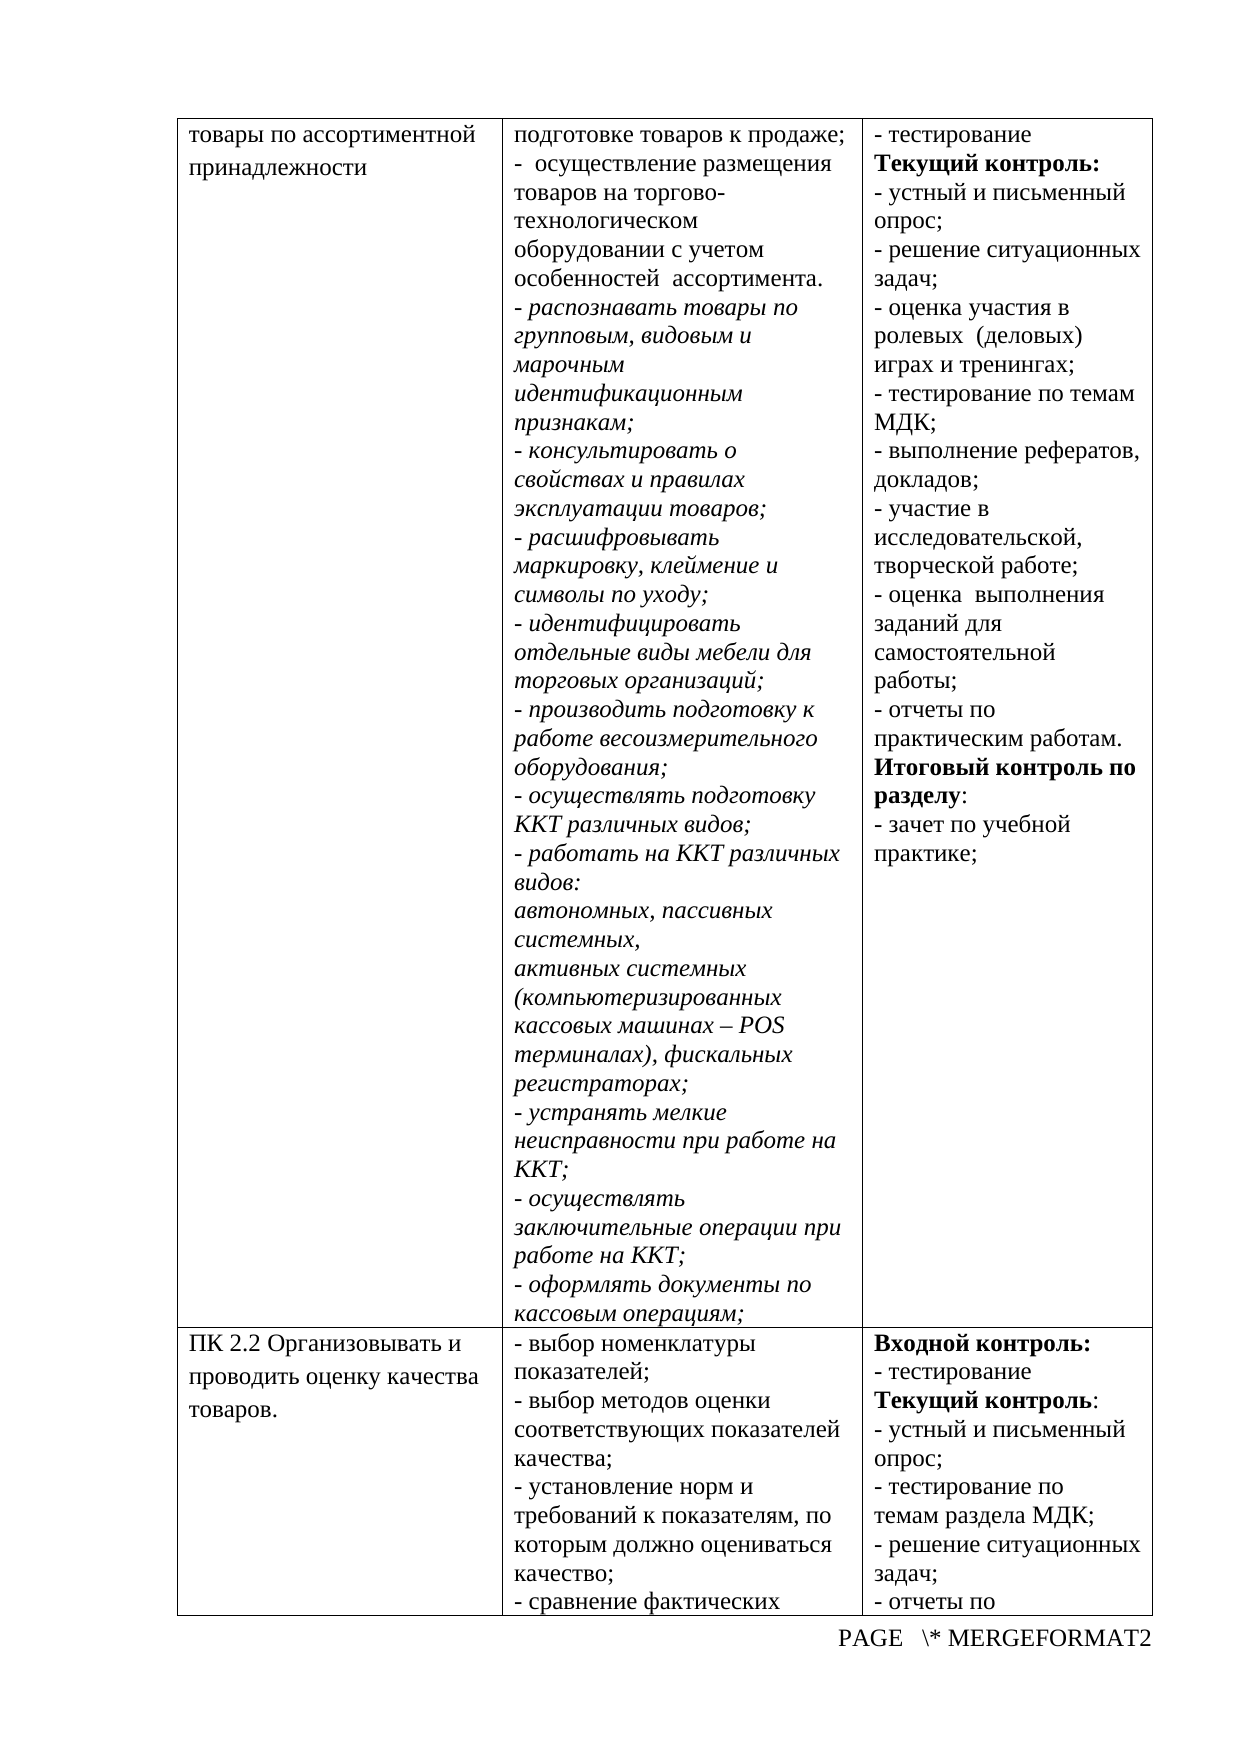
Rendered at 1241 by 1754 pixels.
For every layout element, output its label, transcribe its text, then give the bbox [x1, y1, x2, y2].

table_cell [863, 1328, 1152, 1615]
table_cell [863, 119, 1152, 1327]
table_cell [503, 1328, 862, 1615]
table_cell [178, 119, 502, 1327]
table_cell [178, 1328, 502, 1615]
